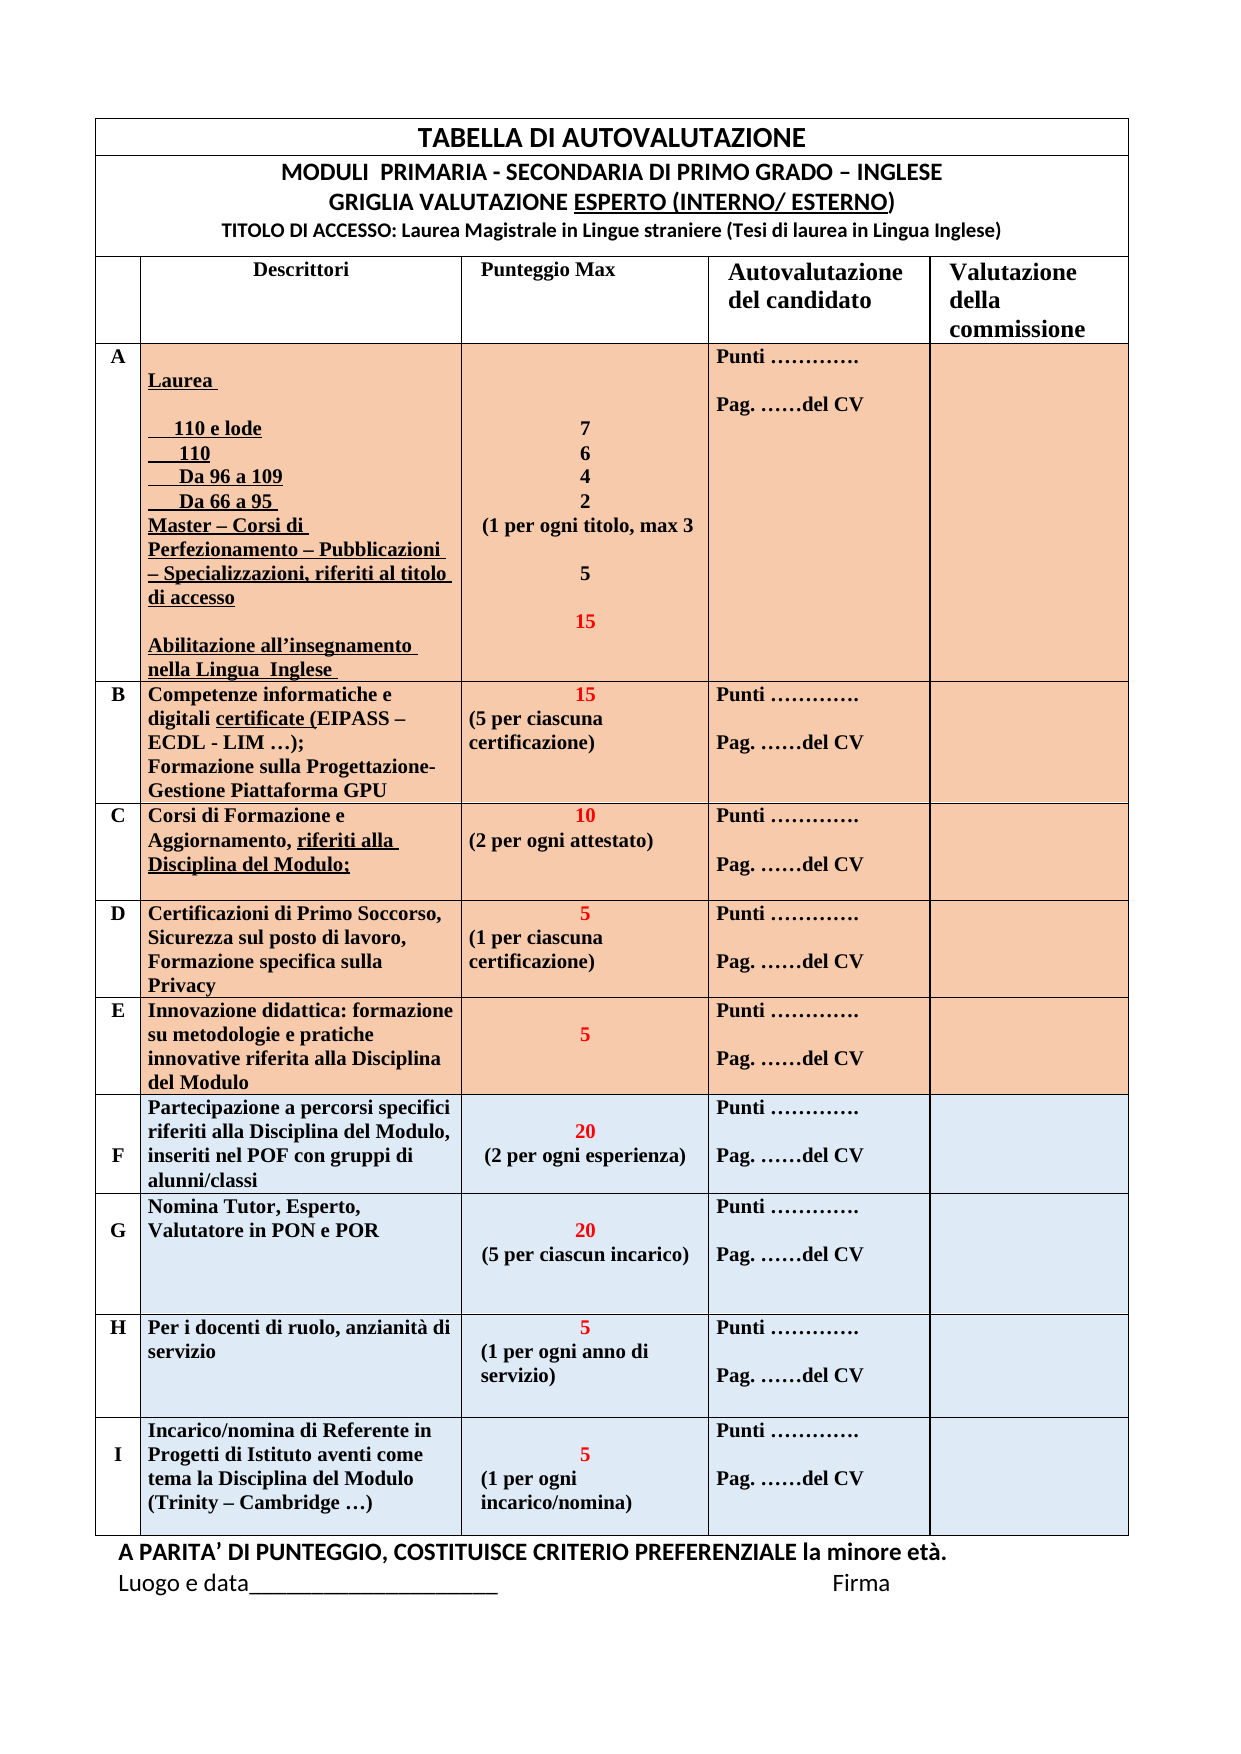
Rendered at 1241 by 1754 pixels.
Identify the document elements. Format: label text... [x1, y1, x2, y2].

table_cell Punti …………. Pag. ……del CV [709, 1315, 929, 1417]
table_cell Punti …………. Pag. ……del CV [709, 1095, 929, 1193]
table_cell 20 (2 per ogni esperienza) [462, 1095, 708, 1193]
table_header TABELLA DI AUTOVALUTAZIONE [96, 119, 1128, 155]
table_cell Valutazione della commissione [931, 257, 1128, 343]
table_cell Partecipazione a percorsi specifici riferiti alla Disciplina del Modulo, inseriti nel POF con gruppi di alunni/classi [141, 1095, 461, 1193]
table_cell H [96, 1315, 140, 1417]
table_cell [931, 804, 1128, 900]
table_cell Autovalutazione del candidato [709, 257, 929, 343]
table_cell C [96, 804, 140, 900]
table_cell A [96, 344, 140, 681]
table_cell Incarico/nomina di Referente in Progetti di Istituto aventi come tema la Disciplina del Modulo (Trinity – Cambridge …) [141, 1418, 461, 1535]
table_cell Corsi di Formazione e Aggiornamento, riferiti alla Disciplina del Modulo; [141, 804, 461, 900]
table_cell Punti …………. Pag. ……del CV [709, 682, 929, 802]
table_cell Per i docenti di ruolo, anzianità di servizio [141, 1315, 461, 1417]
table_cell Punti …………. Pag. ……del CV [709, 344, 929, 681]
table_cell Innovazione didattica: formazione su metodologie e pratiche innovative riferita alla Disciplina del Modulo [141, 998, 461, 1094]
text Luogo e data____________________ Firma [118, 1567, 1137, 1597]
table_cell 15 (5 per ciascuna certificazione) [462, 682, 708, 802]
table_cell [931, 1315, 1128, 1417]
table_cell Punti …………. Pag. ……del CV [709, 804, 929, 900]
table_cell G [96, 1194, 140, 1313]
table_cell Punti …………. Pag. ……del CV [709, 998, 929, 1094]
table_cell B [96, 682, 140, 802]
table_cell Competenze informatiche e digitali certificate (EIPASS – ECDL - LIM …); Formazione sulla Progettazione-Gestione Piattaforma GPU [141, 682, 461, 802]
table_cell Punti …………. Pag. ……del CV [709, 1194, 929, 1313]
table_cell [931, 998, 1128, 1094]
table_cell [931, 344, 1128, 681]
table_cell 5 (1 per ogni incarico/nomina) [462, 1418, 708, 1535]
table_cell E [96, 998, 140, 1094]
table_cell 7 6 4 2 (1 per ogni titolo, max 3 5 15 [462, 344, 708, 681]
table_cell Nomina Tutor, Esperto, Valutatore in PON e POR [141, 1194, 461, 1313]
table_cell 5 [462, 998, 708, 1094]
table_cell MODULI PRIMARIA - SECONDARIA DI PRIMO GRADO – INGLESE GRIGLIA VALUTAZIONE ESPERTO (INTERNO/ ESTERNO) TITOLO DI ACCESSO: Laurea Magistrale in Lingue straniere (Tesi di laurea in Lingua Inglese) [96, 156, 1128, 256]
table_cell Punteggio Max [462, 257, 708, 343]
table_cell [96, 257, 140, 343]
table_cell 20 (5 per ciascun incarico) [462, 1194, 708, 1313]
table_cell Descrittori [141, 257, 461, 343]
text A PARITA’ DI PUNTEGGIO, COSTITUISCE CRITERIO PREFERENZIALE la minore età. [118, 1536, 1137, 1567]
table_cell Punti …………. Pag. ……del CV [709, 1418, 929, 1535]
table_cell [931, 1095, 1128, 1193]
table_cell 10 (2 per ogni attestato) [462, 804, 708, 900]
table_cell F [96, 1095, 140, 1193]
table_cell 5 (1 per ciascuna certificazione) [462, 901, 708, 997]
table_cell [931, 901, 1128, 997]
table_cell Punti …………. Pag. ……del CV [709, 901, 929, 997]
table_cell Certificazioni di Primo Soccorso, Sicurezza sul posto di lavoro, Formazione specifica sulla Privacy [141, 901, 461, 997]
table_cell D [96, 901, 140, 997]
table_cell 5 (1 per ogni anno di servizio) [462, 1315, 708, 1417]
table_cell Laurea 110 e lode 110 Da 96 a 109 Da 66 a 95 Master – Corsi di Perfezionamento – Pubblicazioni – Specializzazioni, riferiti al titolo di accesso Abilitazione all’insegnamento nella Lingua Inglese [141, 344, 461, 681]
table_cell [931, 1418, 1128, 1535]
table_cell [931, 682, 1128, 802]
table_cell [931, 1194, 1128, 1313]
table_cell I [96, 1418, 140, 1535]
